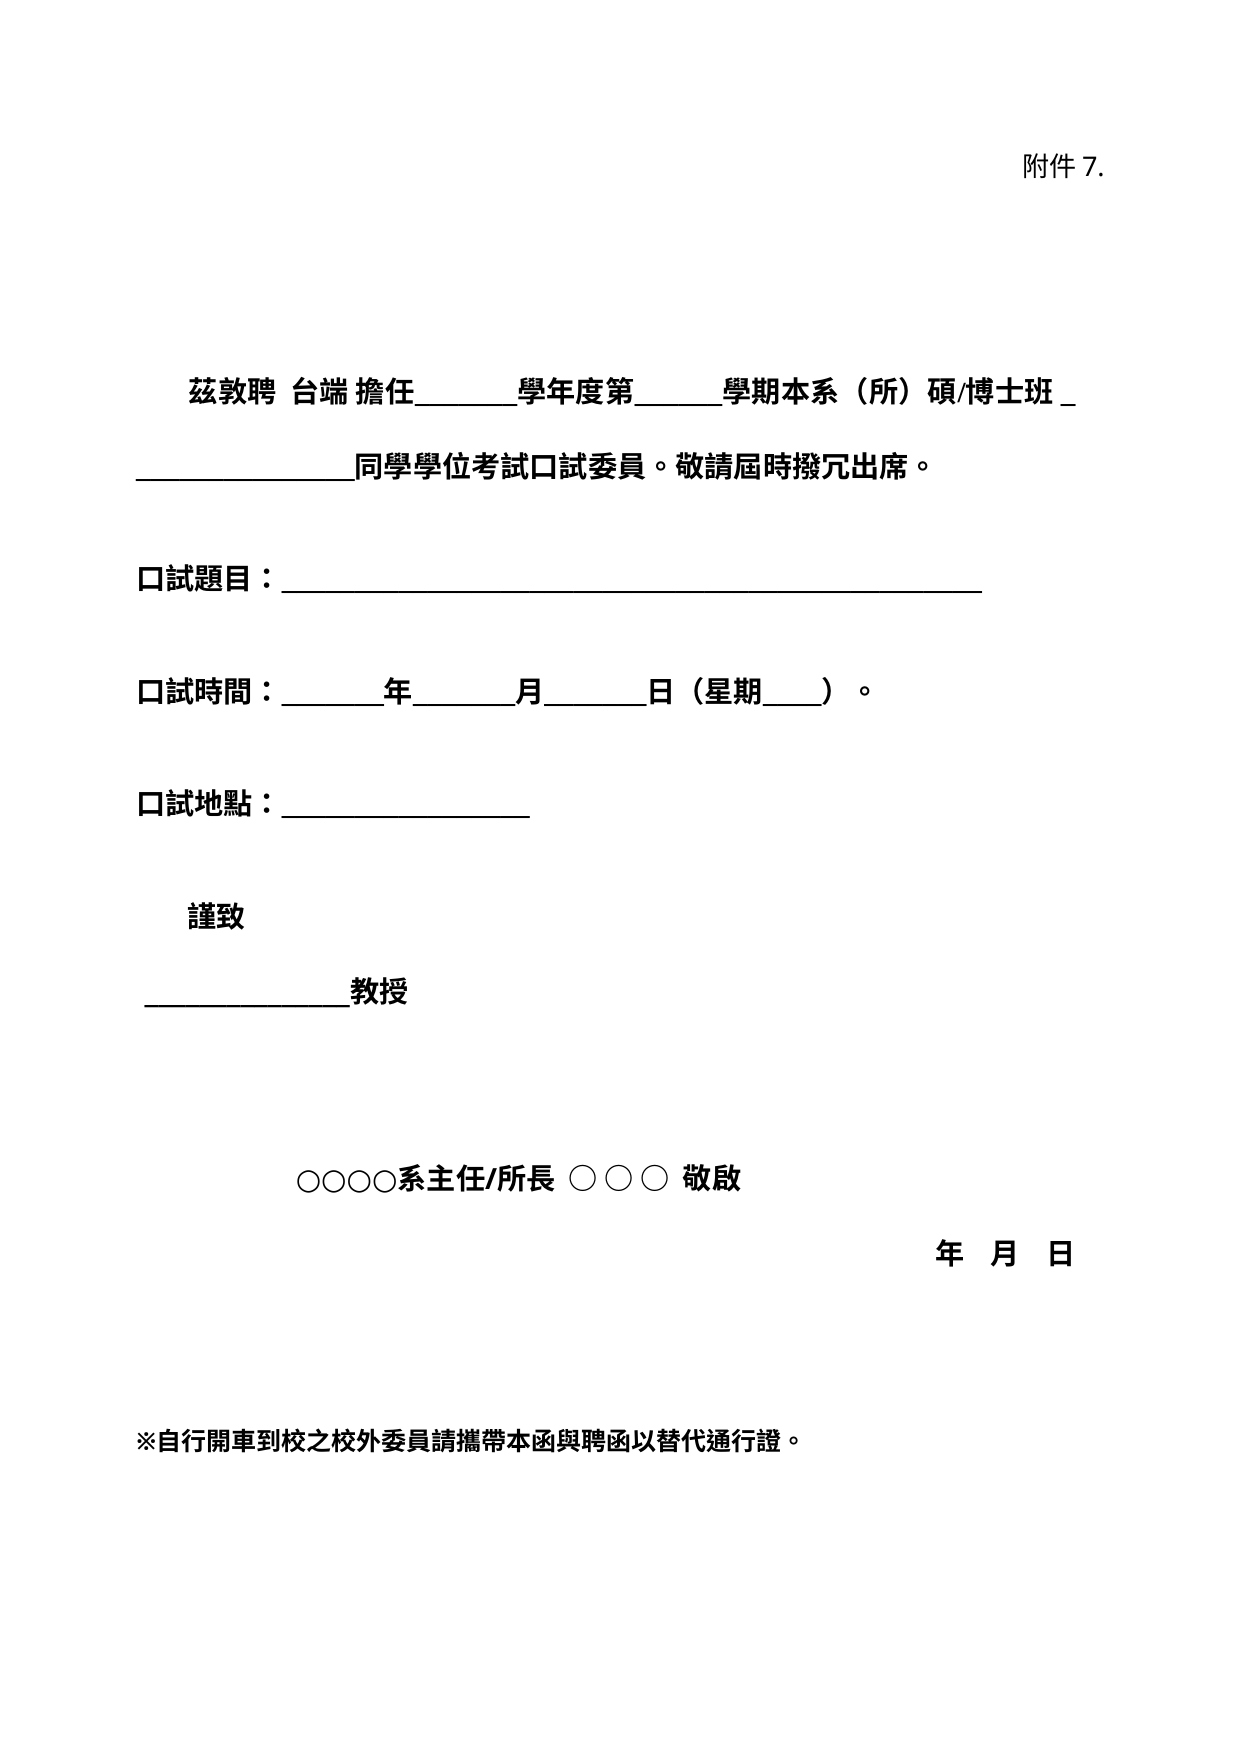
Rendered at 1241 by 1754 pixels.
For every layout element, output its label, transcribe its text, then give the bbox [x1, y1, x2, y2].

text 謹致 [136, 877, 1104, 952]
text ※自行開車到校之校外委員請攜帶本函與聘函以替代通行證。 [136, 1421, 1104, 1458]
text 口試地點：_________________ [136, 764, 1104, 839]
text 茲敦聘 台端 擔任_______學年度第______學期本系（所）碩/博士班 ________________同學學位考試口試委員。敬請屆時撥冗出席。 [136, 352, 1075, 502]
text 年 月 日 [136, 1214, 1075, 1289]
text 口試題目：________________________________________________ [136, 539, 1104, 614]
text _______________教授 [136, 952, 1104, 1027]
text ○○○○系主任/所長 ○ ○ ○ 敬啟 [98, 1139, 1086, 1214]
text 口試時間：_______年_______月_______日（星期____）。 [136, 652, 1104, 727]
text 附件7. [136, 127, 1104, 202]
